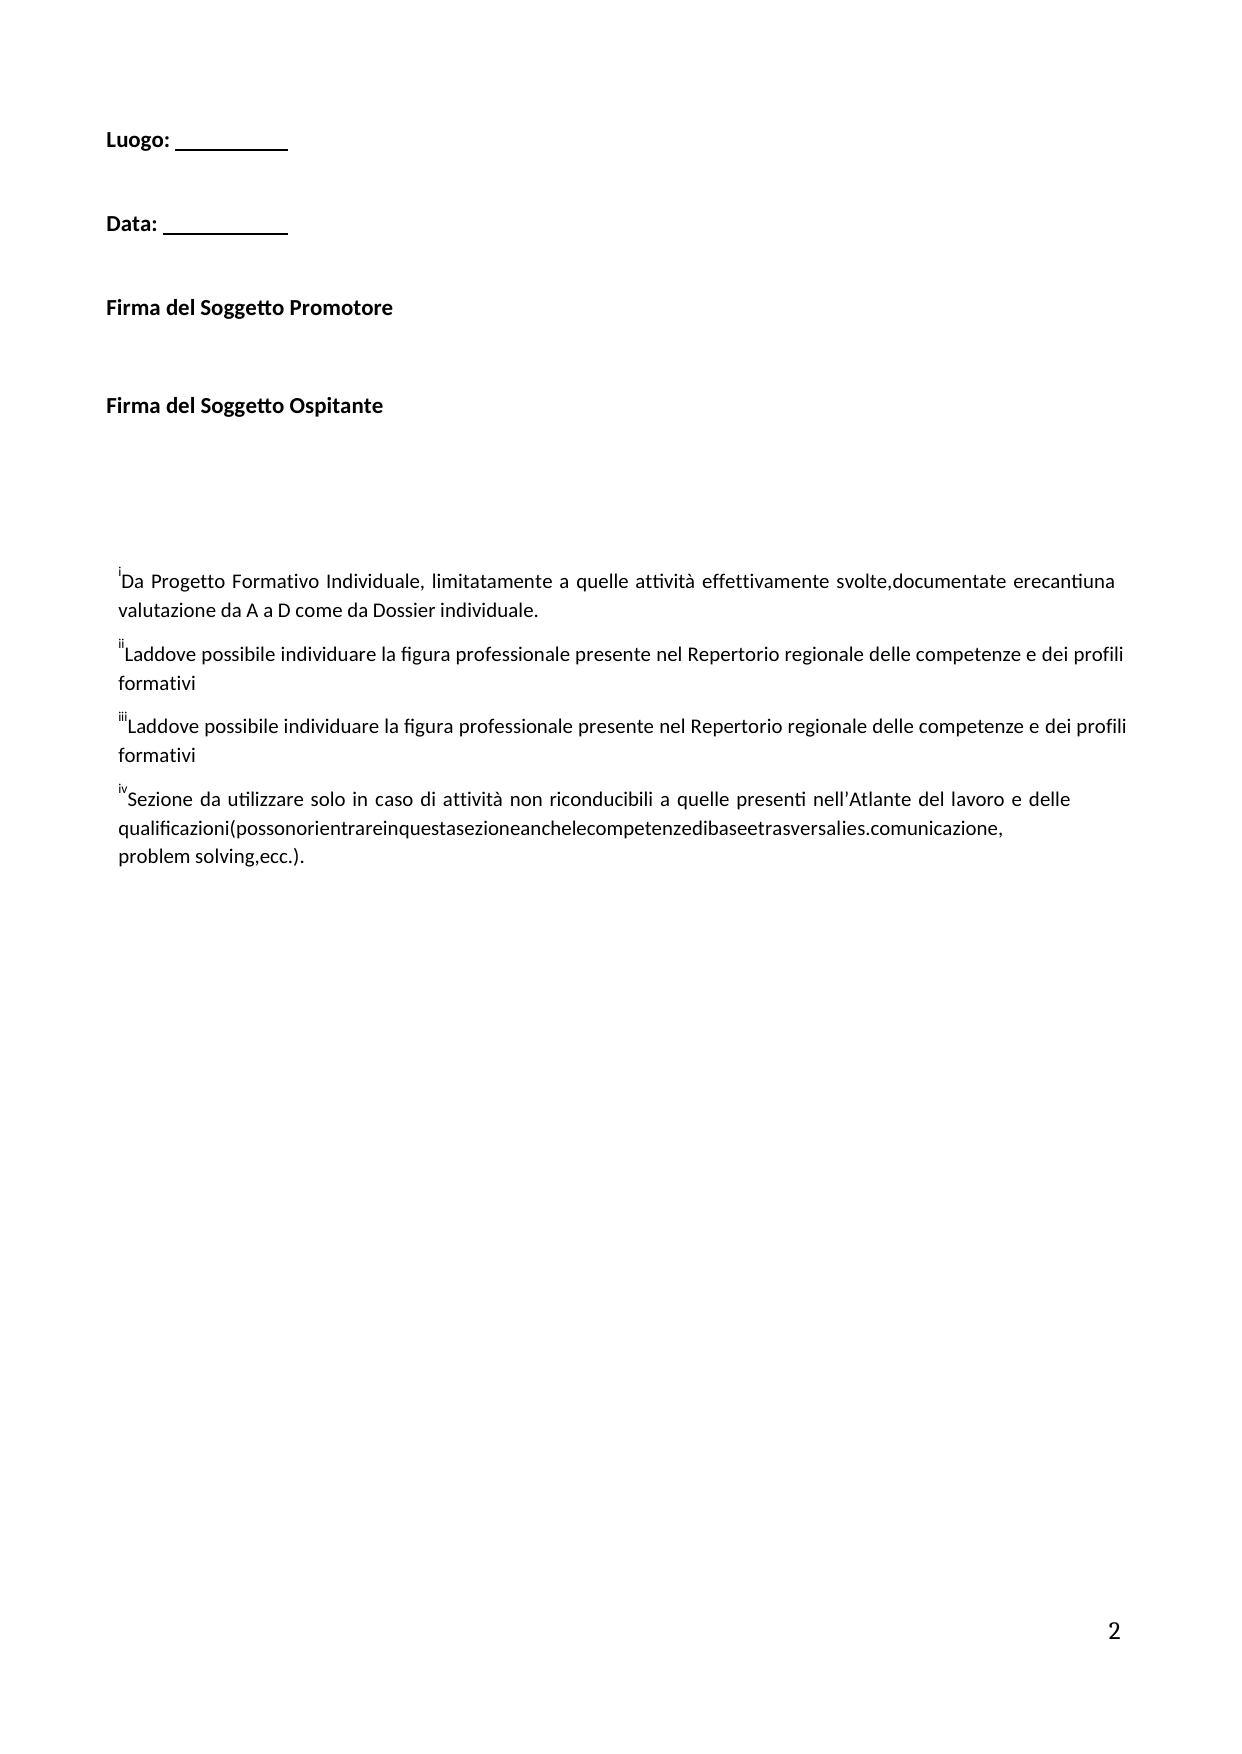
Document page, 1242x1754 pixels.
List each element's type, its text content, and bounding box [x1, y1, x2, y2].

text Firma del Soggetto Promotore [106, 293, 1142, 321]
text Data: [106, 209, 1137, 237]
text iiLaddove possibile individuare la figura professionale presente nel Repertorio regionale delle competenze e dei profili formativi [118, 635, 1124, 695]
text ivSezione da utilizzare solo in caso di attività non riconducibili a quelle presenti nell’Atlante del lavoro e delle qualificazioni(possonorientrareinquestasezioneanchelecompetenzedibaseetrasversalies.comunicazione, problem solving,ecc.). [118, 780, 1071, 869]
text iiiLaddove possibile individuare la figura professionale presente nel Repertorio regionale delle competenze e dei profili formativi [118, 708, 1127, 768]
text iDa Progetto Formativo Individuale, limitatamente a quelle attività effettivamente svolte,documentate erecantiuna valutazione da A a D come da Dossier individuale. [118, 563, 1116, 623]
text Firma del Soggetto Ospitante [106, 391, 1137, 419]
text Luogo: [106, 125, 1137, 153]
